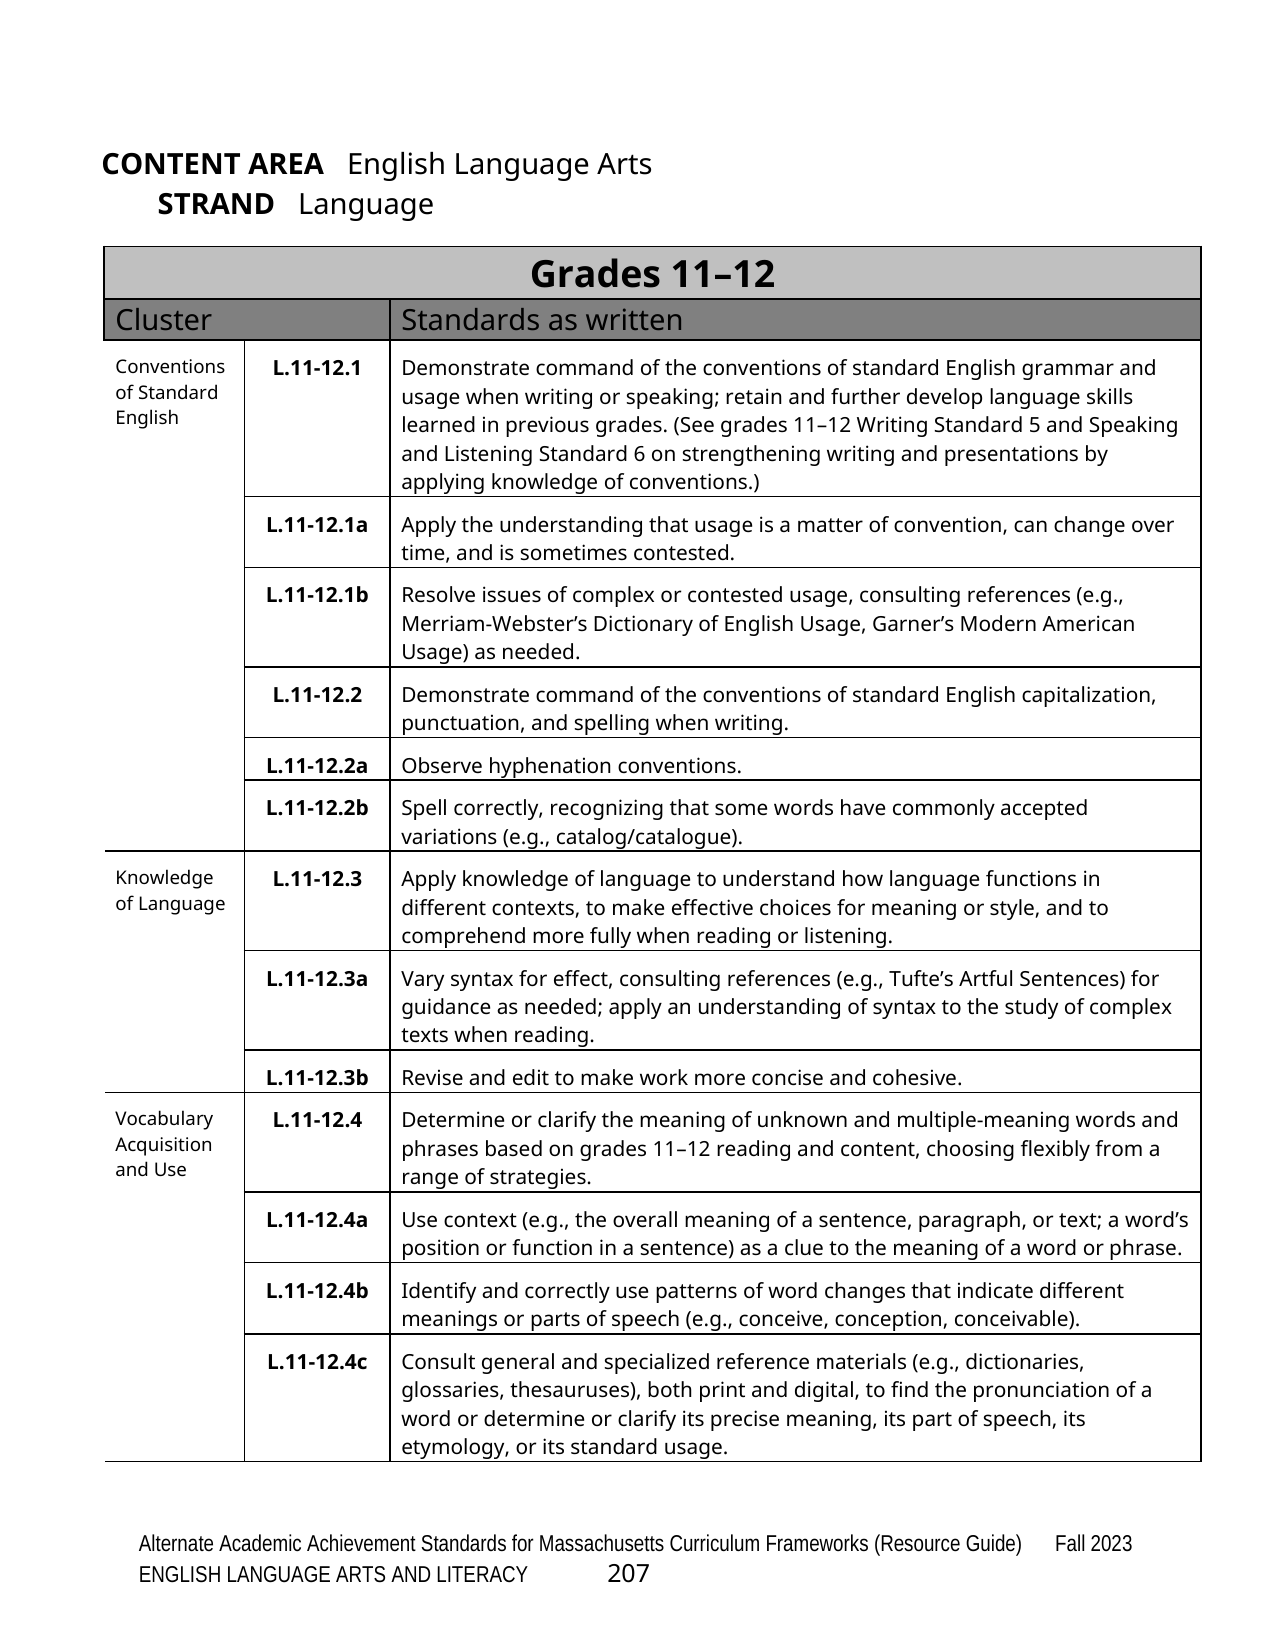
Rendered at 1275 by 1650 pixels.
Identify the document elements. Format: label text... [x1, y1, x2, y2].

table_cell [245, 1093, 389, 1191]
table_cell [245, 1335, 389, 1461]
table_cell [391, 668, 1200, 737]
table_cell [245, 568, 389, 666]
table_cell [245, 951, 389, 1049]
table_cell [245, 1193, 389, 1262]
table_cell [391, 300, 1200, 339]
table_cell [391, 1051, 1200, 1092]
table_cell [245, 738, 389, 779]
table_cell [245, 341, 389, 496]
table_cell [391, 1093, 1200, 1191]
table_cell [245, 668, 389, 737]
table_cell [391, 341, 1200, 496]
text STRAND Language [157, 183, 1132, 223]
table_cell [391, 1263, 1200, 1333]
subtitle CONTENT AREA English Language Arts [101, 143, 1132, 183]
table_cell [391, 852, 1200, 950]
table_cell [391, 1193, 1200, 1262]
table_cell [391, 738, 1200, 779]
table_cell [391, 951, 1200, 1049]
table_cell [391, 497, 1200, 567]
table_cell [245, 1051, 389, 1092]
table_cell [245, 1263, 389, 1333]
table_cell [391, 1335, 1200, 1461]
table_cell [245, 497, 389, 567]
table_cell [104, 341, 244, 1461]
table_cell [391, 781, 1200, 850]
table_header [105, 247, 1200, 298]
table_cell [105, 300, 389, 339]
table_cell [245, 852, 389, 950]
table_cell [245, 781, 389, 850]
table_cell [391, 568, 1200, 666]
